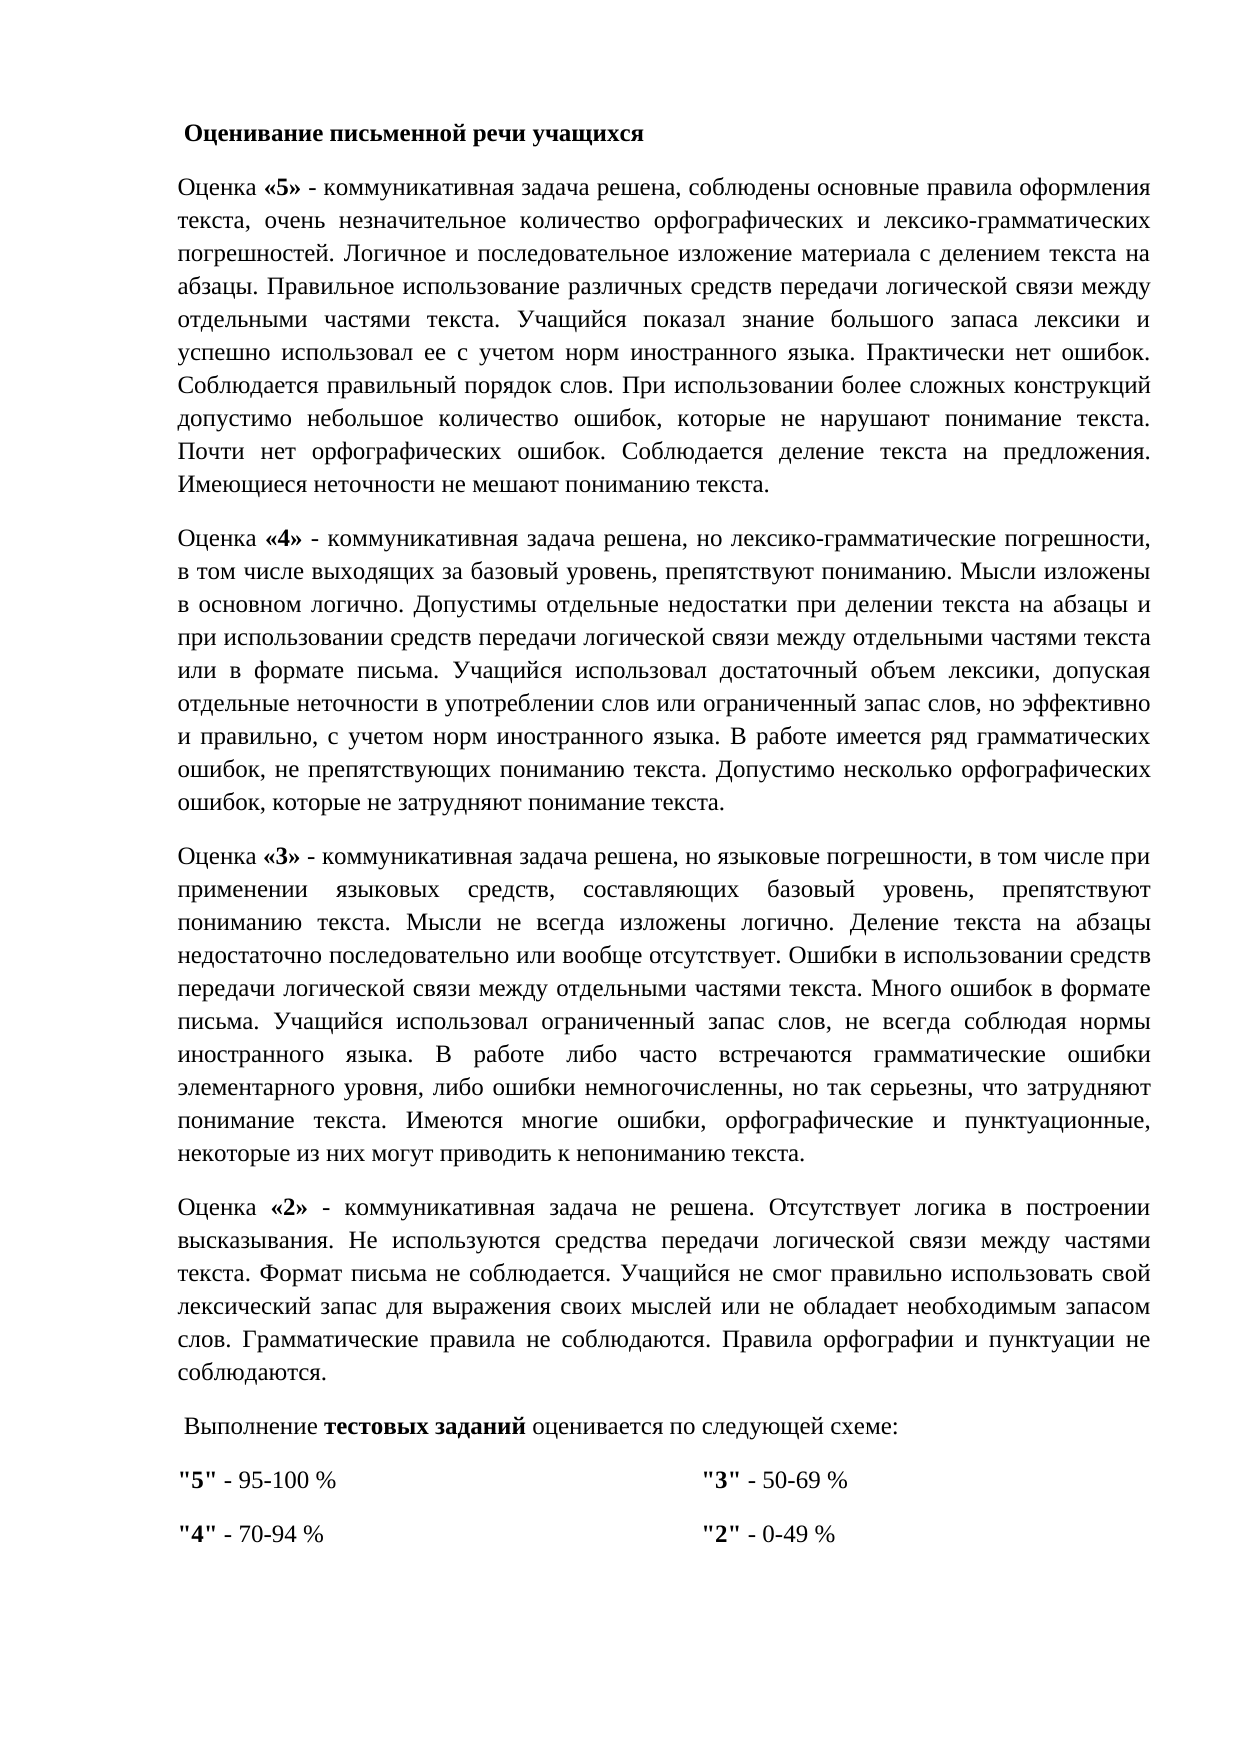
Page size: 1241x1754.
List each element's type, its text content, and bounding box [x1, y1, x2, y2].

text Оценка «2» - коммуникативная задача не решена. Отсутствует логика в построении высказывания. Не используются средства передачи логической связи между частями текста. Формат письма не соблюдается. Учащийся не смог правильно использовать свой лексический запас для выражения своих мыслей или не обладает необходимым запасом слов. Грамматические правила не соблюдаются. Правила орфографии и пунктуации не соблюдаются. [177, 1192, 1152, 1386]
text Оценивание письменной речи учащихся [177, 118, 1152, 147]
text "4" - 70-94 % [177, 1519, 627, 1547]
text Оценка «5» - коммуникативная задача решена, соблюдены основные правила оформления текста, очень незначительное количество орфографических и лексико-грамматических погрешностей. Логичное и последовательное изложение материала с делением текста на абзацы. Правильное использование различных средств передачи логической связи между отдельными частями текста. Учащийся показал знание большого запаса лексики и успешно использовал ее с учетом норм иностранного языка. Практически нет ошибок. Соблюдается правильный порядок слов. При использовании более сложных конструкций допустимо небольшое количество ошибок, которые не нарушают понимание текста. Почти нет орфографических ошибок. Соблюдается деление текста на предложения. Имеющиеся неточности не мешают пониманию текста. [177, 172, 1152, 498]
text "3" - 50-69 % [701, 1465, 1152, 1494]
text Выполнение тестовых заданий оценивается по следующей схеме: [177, 1411, 1152, 1440]
text "5" - 95-100 % [177, 1465, 627, 1494]
text Оценка «4» - коммуникативная задача решена, но лексико-грамматические погрешности, в том числе выходящих за базовый уровень, препятствуют пониманию. Мысли изложены в основном логично. Допустимы отдельные недостатки при делении текста на абзацы и при использовании средств передачи логической связи между отдельными частями текста или в формате письма. Учащийся использовал достаточный объем лексики, допуская отдельные неточности в употреблении слов или ограниченный запас слов, но эффективно и правильно, с учетом норм иностранного языка. В работе имеется ряд грамматических ошибок, не препятствующих пониманию текста. Допустимо несколько орфографических ошибок, которые не затрудняют понимание текста. [177, 523, 1152, 816]
text "2" - 0-49 % [701, 1519, 1152, 1547]
text Оценка «3» - коммуникативная задача решена, но языковые погрешности, в том числе при применении языковых средств, составляющих базовый уровень, препятствуют пониманию текста. Мысли не всегда изложены логично. Деление текста на абзацы недостаточно последовательно или вообще отсутствует. Ошибки в использовании средств передачи логической связи между отдельными частями текста. Много ошибок в формате письма. Учащийся использовал ограниченный запас слов, не всегда соблюдая нормы иностранного языка. В работе либо часто встречаются грамматические ошибки элементарного уровня, либо ошибки немногочисленны, но так серьезны, что затрудняют понимание текста. Имеются многие ошибки, орфографические и пунктуационные, некоторые из них могут приводить к непониманию текста. [177, 841, 1152, 1167]
